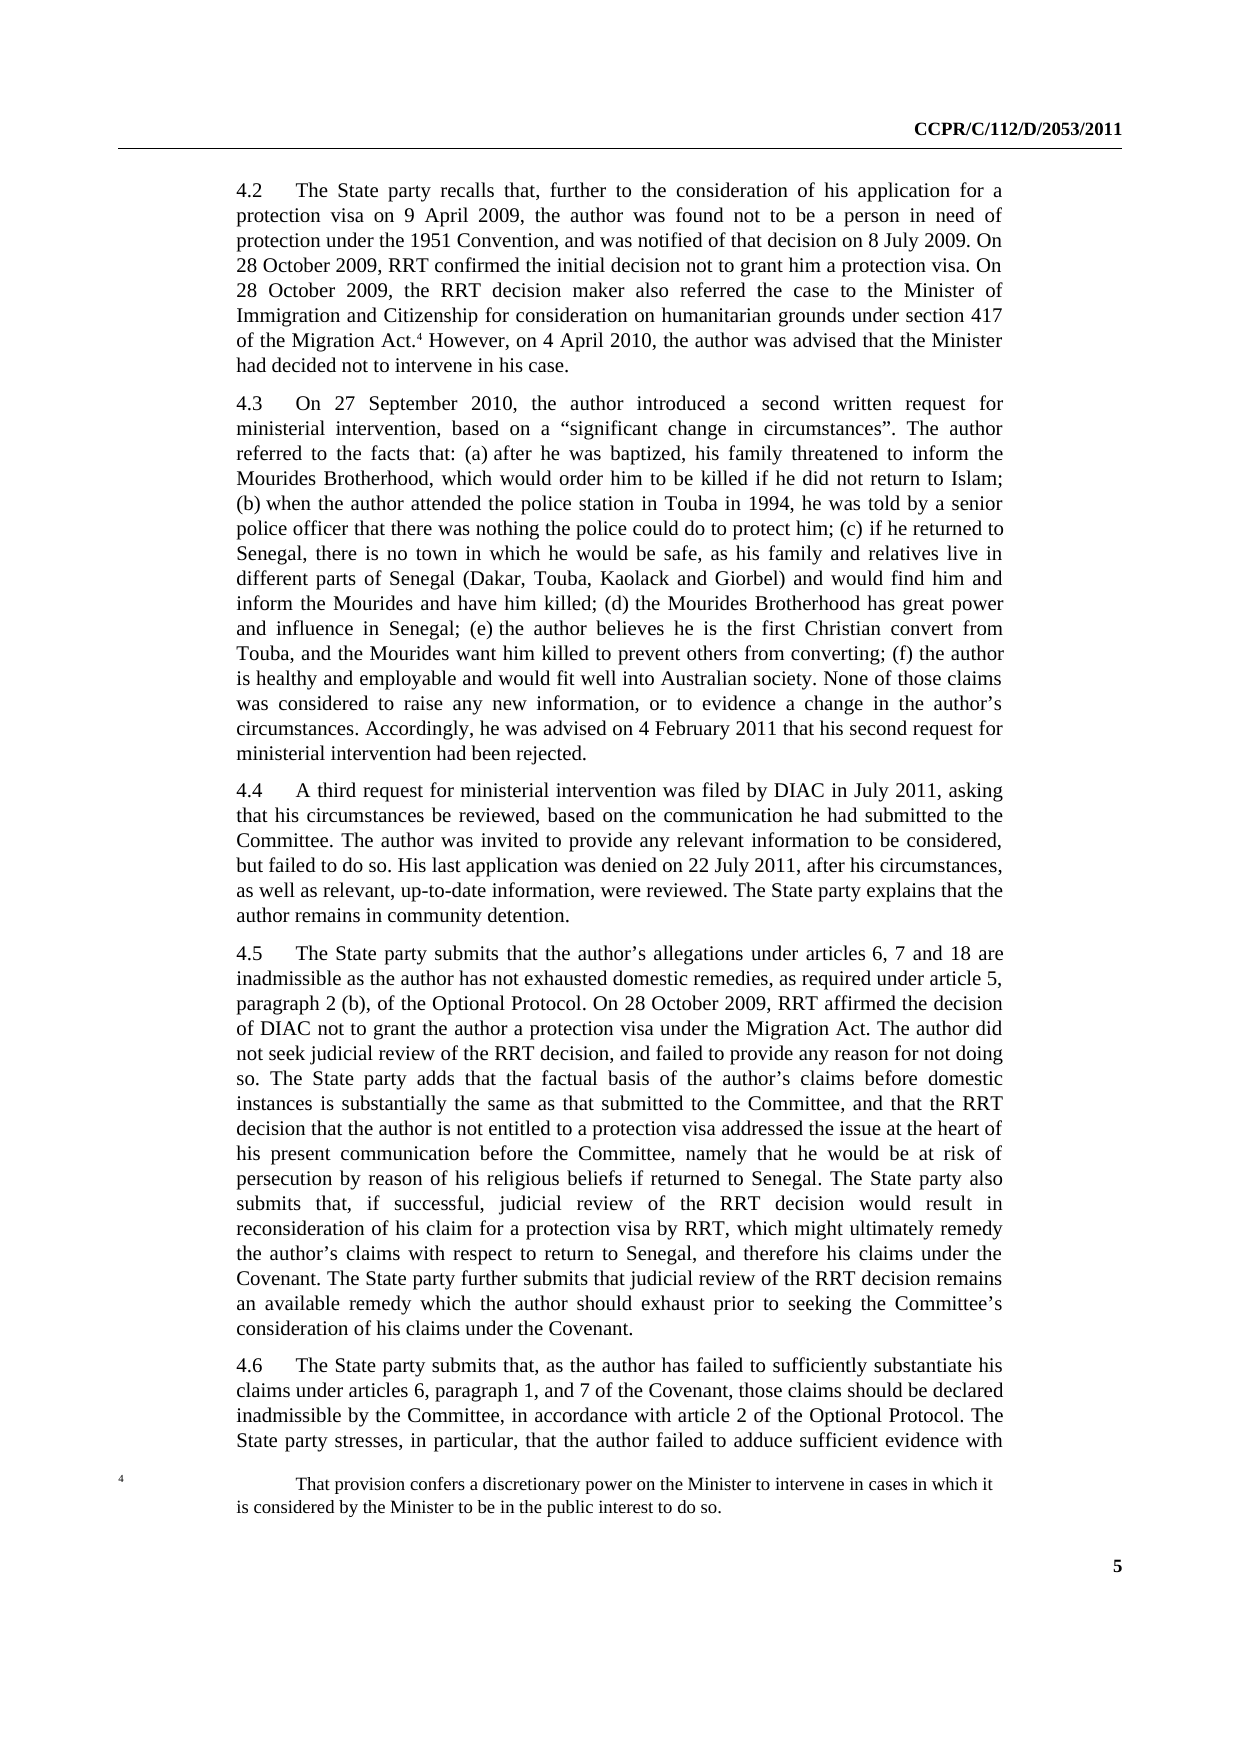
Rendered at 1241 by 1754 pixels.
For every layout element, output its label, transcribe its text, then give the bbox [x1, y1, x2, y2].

text 4.4 A third request for ministerial intervention was filed by DIAC in July 2011, asking that his circumstances be reviewed, based on the communication he had submitted to the Committee. The author was invited to provide any relevant information to be considered, but failed to do so. His last application was denied on 22 July 2011, after his circumstances, as well as relevant, up-to-date information, were reviewed. The State party explains that the author remains in community detention. [236, 777, 1004, 927]
text 4.2 The State party recalls that, further to the consideration of his application for a protection visa on 9 April 2009, the author was found not to be a person in need of protection under the 1951 Convention, and was notified of that decision on 8 July 2009. On 28 October 2009, RRT confirmed the initial decision not to grant him a protection visa. On 28 October 2009, the RRT decision maker also referred the case to the Minister of Immigration and Citizenship for consideration on humanitarian grounds under section 417 of the Migration Act. However, on 4 April 2010, the author was advised that the Minister had decided not to intervene in his case. [236, 177, 1004, 377]
text 4.3 On 27 September 2010, the author introduced a second written request for ministerial intervention, based on a “significant change in circumstances”. The author referred to the facts that: (a) after he was baptized, his family threatened to inform the Mourides Brotherhood, which would order him to be killed if he did not return to Islam; (b) when the author attended the police station in Touba in 1994, he was told by a senior police officer that there was nothing the police could do to protect him; (c) if he returned to Senegal, there is no town in which he would be safe, as his family and relatives live in different parts of Senegal (Dakar, Touba, Kaolack and Giorbel) and would find him and inform the Mourides and have him killed; (d) the Mourides Brotherhood has great power and influence in Senegal; (e) the author believes he is the first Christian convert from Touba, and the Mourides want him killed to prevent others from converting; (f) the author is healthy and employable and would fit well into Australian society. None of those claims was considered to raise any new information, or to evidence a change in the author’s circumstances. Accordingly, he was advised on 4 February 2011 that his second request for ministerial intervention had been rejected. [236, 390, 1004, 765]
text 4.5 The State party submits that the author’s allegations under articles 6, 7 and 18 are inadmissible as the author has not exhausted domestic remedies, as required under article 5, paragraph 2 (b), of the Optional Protocol. On 28 October 2009, RRT affirmed the decision of DIAC not to grant the author a protection visa under the Migration Act. The author did not seek judicial review of the RRT decision, and failed to provide any reason for not doing so. The State party adds that the factual basis of the author’s claims before domestic instances is substantially the same as that submitted to the Committee, and that the RRT decision that the author is not entitled to a protection visa addressed the issue at the heart of his present communication before the Committee, namely that he would be at risk of persecution by reason of his religious beliefs if returned to Senegal. The State party also submits that, if successful, judicial review of the RRT decision would result in reconsideration of his claim for a protection visa by RRT, which might ultimately remedy the author’s claims with respect to return to Senegal, and therefore his claims under the Covenant. The State party further submits that judicial review of the RRT decision remains an available remedy which the author should exhaust prior to seeking the Committee’s consideration of his claims under the Covenant. [236, 940, 1004, 1340]
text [236, 1352, 1004, 1452]
